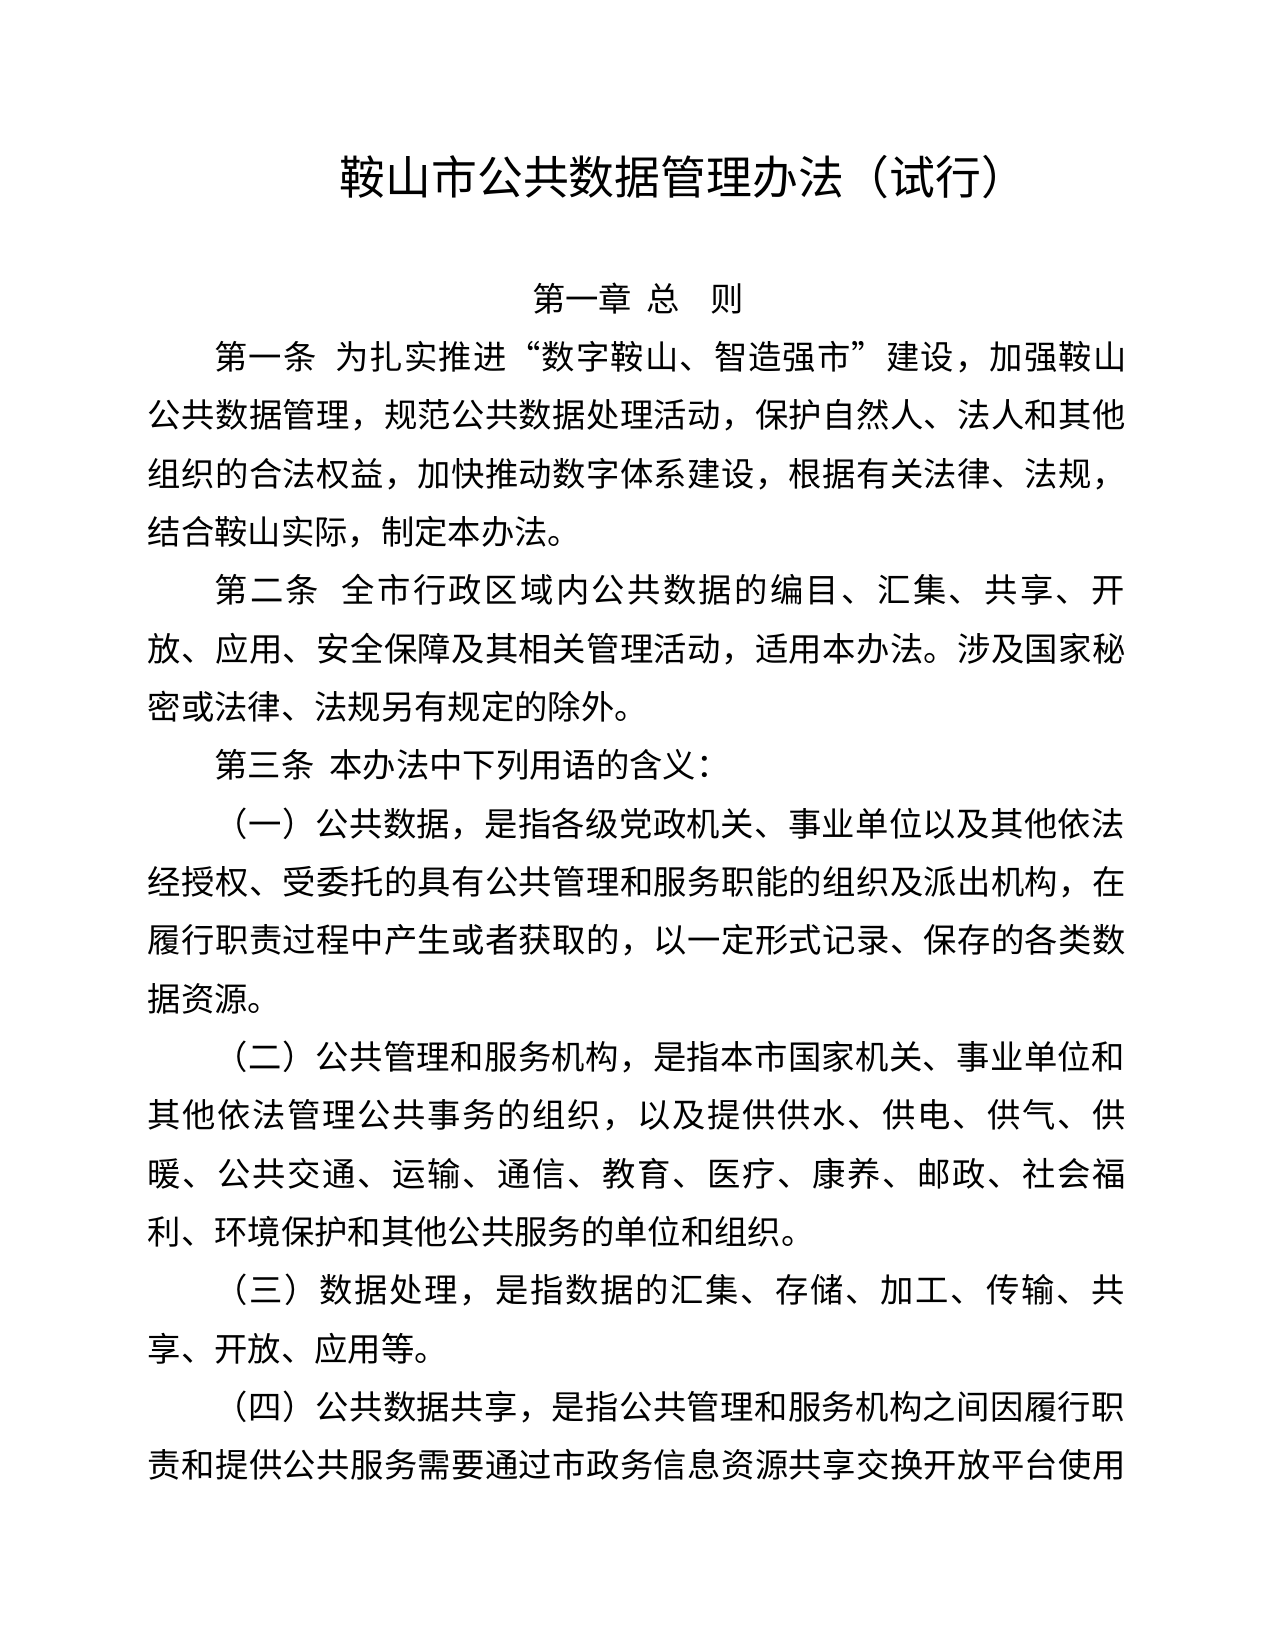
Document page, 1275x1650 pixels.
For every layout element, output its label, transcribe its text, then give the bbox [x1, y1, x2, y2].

text 第一条 为扎实推进“数字鞍山、智造强市”建设，加强鞍山公共数据管理，规范公共数据处理活动，保护自然人、法人和其他组织的合法权益，加快推动数字体系建设，根据有关法律、法规，结合鞍山实际，制定本办法。 [148, 323, 1127, 556]
text （三）数据处理，是指数据的汇集、存储、加工、传输、共享、开放、应用等。 [148, 1256, 1127, 1373]
text 第一章 总 则 [148, 264, 1127, 323]
text （二）公共管理和服务机构，是指本市国家机关、事业单位和其他依法管理公共事务的组织，以及提供供水、供电、供气、供暖、公共交通、运输、通信、教育、医疗、康养、邮政、社会福利、环境保护和其他公共服务的单位和组织。 [148, 1023, 1127, 1256]
text 鞍山市公共数据管理办法（试行） [148, 148, 1127, 206]
text （一）公共数据，是指各级党政机关、事业单位以及其他依法经授权、受委托的具有公共管理和服务职能的组织及派出机构，在履行职责过程中产生或者获取的，以一定形式记录、保存的各类数据资源。 [148, 789, 1127, 1023]
text 第三条 本办法中下列用语的含义： [148, 731, 1127, 789]
text 第二条 全市行政区域内公共数据的编目、汇集、共享、开放、应用、安全保障及其相关管理活动，适用本办法。涉及国家秘密或法律、法规另有规定的除外。 [148, 556, 1127, 731]
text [148, 1373, 1127, 1489]
